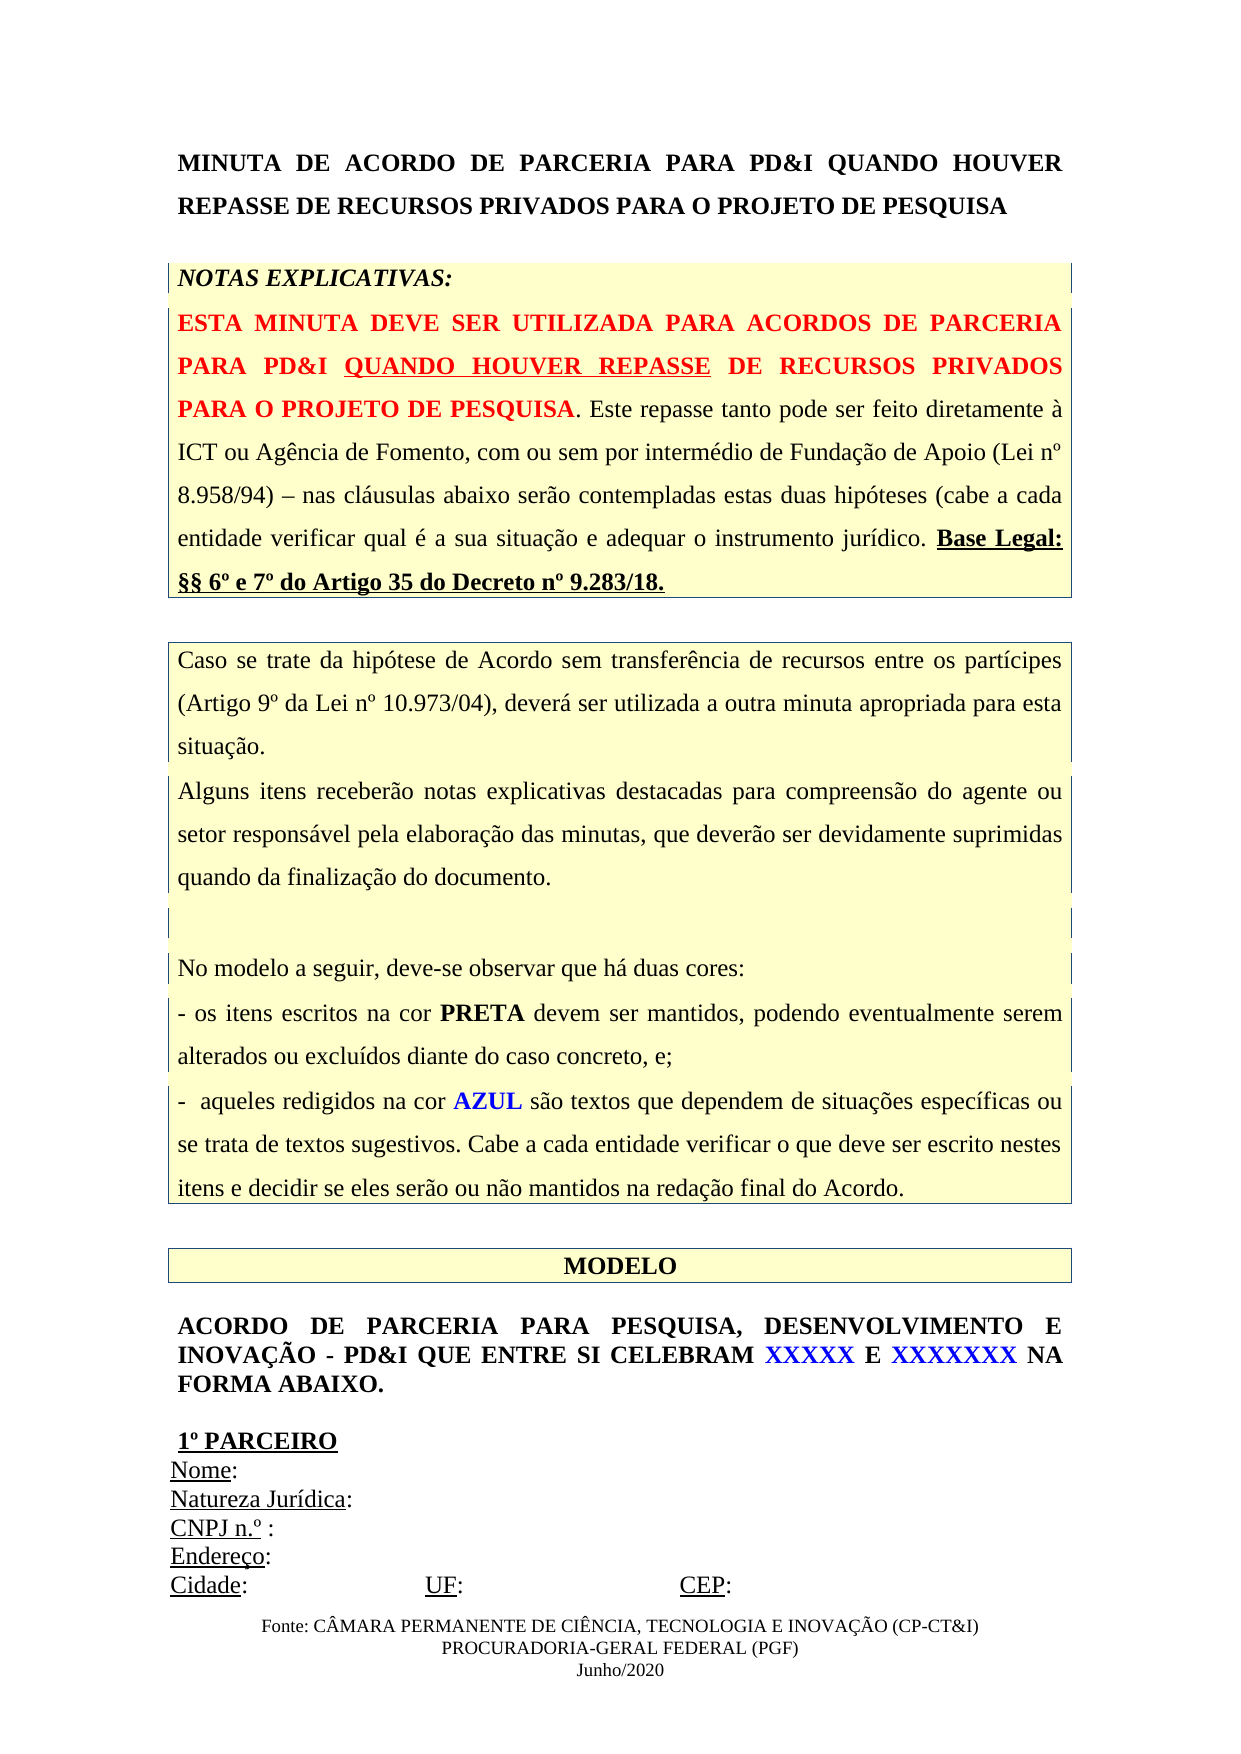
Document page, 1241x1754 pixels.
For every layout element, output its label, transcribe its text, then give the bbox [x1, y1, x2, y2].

table_header Nome: [159, 1455, 1178, 1484]
text 1º PARCEIRO [177, 1426, 1063, 1455]
table_cell CNPJ n.º : [159, 1513, 1178, 1541]
text Caso se trate da hipótese de Acordo sem transferência de recursos entre os partícipes (Artigo 9º da Lei nº 10.973/04), deverá ser utilizada a outra minuta apropriada para esta situação. [169, 643, 1071, 762]
text No modelo a seguir, deve-se observar que há duas cores: [169, 953, 1071, 984]
text MINUTA DE ACORDO DE PARCERIA PARA PD&I QUANDO HOUVER REPASSE DE RECURSOS PRIVADOS PARA O PROJETO DE PESQUISA [177, 148, 1063, 219]
table_cell CEP: [668, 1570, 1178, 1599]
text MODELO [169, 1249, 1071, 1282]
text - os itens escritos na cor PRETA devem ser mantidos, podendo eventualmente serem alterados ou excluídos diante do caso concreto, e; [169, 998, 1071, 1072]
text ESTA MINUTA DEVE SER UTILIZADA PARA ACORDOS DE PARCERIA PARA PD&I QUANDO HOUVER REPASSE DE RECURSOS PRIVADOS PARA O PROJETO DE PESQUISA. Este repasse tanto pode ser feito diretamente à ICT ou Agência de Fomento, com ou sem por intermédio de Fundação de Apoio (Lei nº 8.958/94) – nas cláusulas abaixo serão contempladas estas duas hipóteses (cabe a cada entidade verificar qual é a sua situação e adequar o instrumento jurídico. Base Legal: §§ 6º e 7º do Artigo 35 do Decreto nº 9.283/18. [169, 308, 1071, 597]
table_cell Cidade: [159, 1570, 413, 1599]
table_cell Endereço: [159, 1541, 1178, 1570]
text Alguns itens receberão notas explicativas destacadas para compreensão do agente ou setor responsável pela elaboração das minutas, que deverão ser devidamente suprimidas quando da finalização do documento. [169, 776, 1071, 893]
table_cell Natureza Jurídica: [159, 1484, 1178, 1513]
table_cell UF: [414, 1570, 668, 1599]
text - aqueles redigidos na cor AZUL são textos que dependem de situações específicas ou se trata de textos sugestivos. Cabe a cada entidade verificar o que deve ser escrito nestes itens e decidir se eles serão ou não mantidos na redação final do Acordo. [169, 1086, 1071, 1203]
text ACORDO DE PARCERIA PARA PESQUISA, DESENVOLVIMENTO E INOVAÇÃO - PD&I QUE ENTRE SI CELEBRAM XXXXX E XXXXXXX NA FORMA ABAIXO. [177, 1311, 1063, 1398]
text NOTAS EXPLICATIVAS: [169, 263, 1071, 293]
